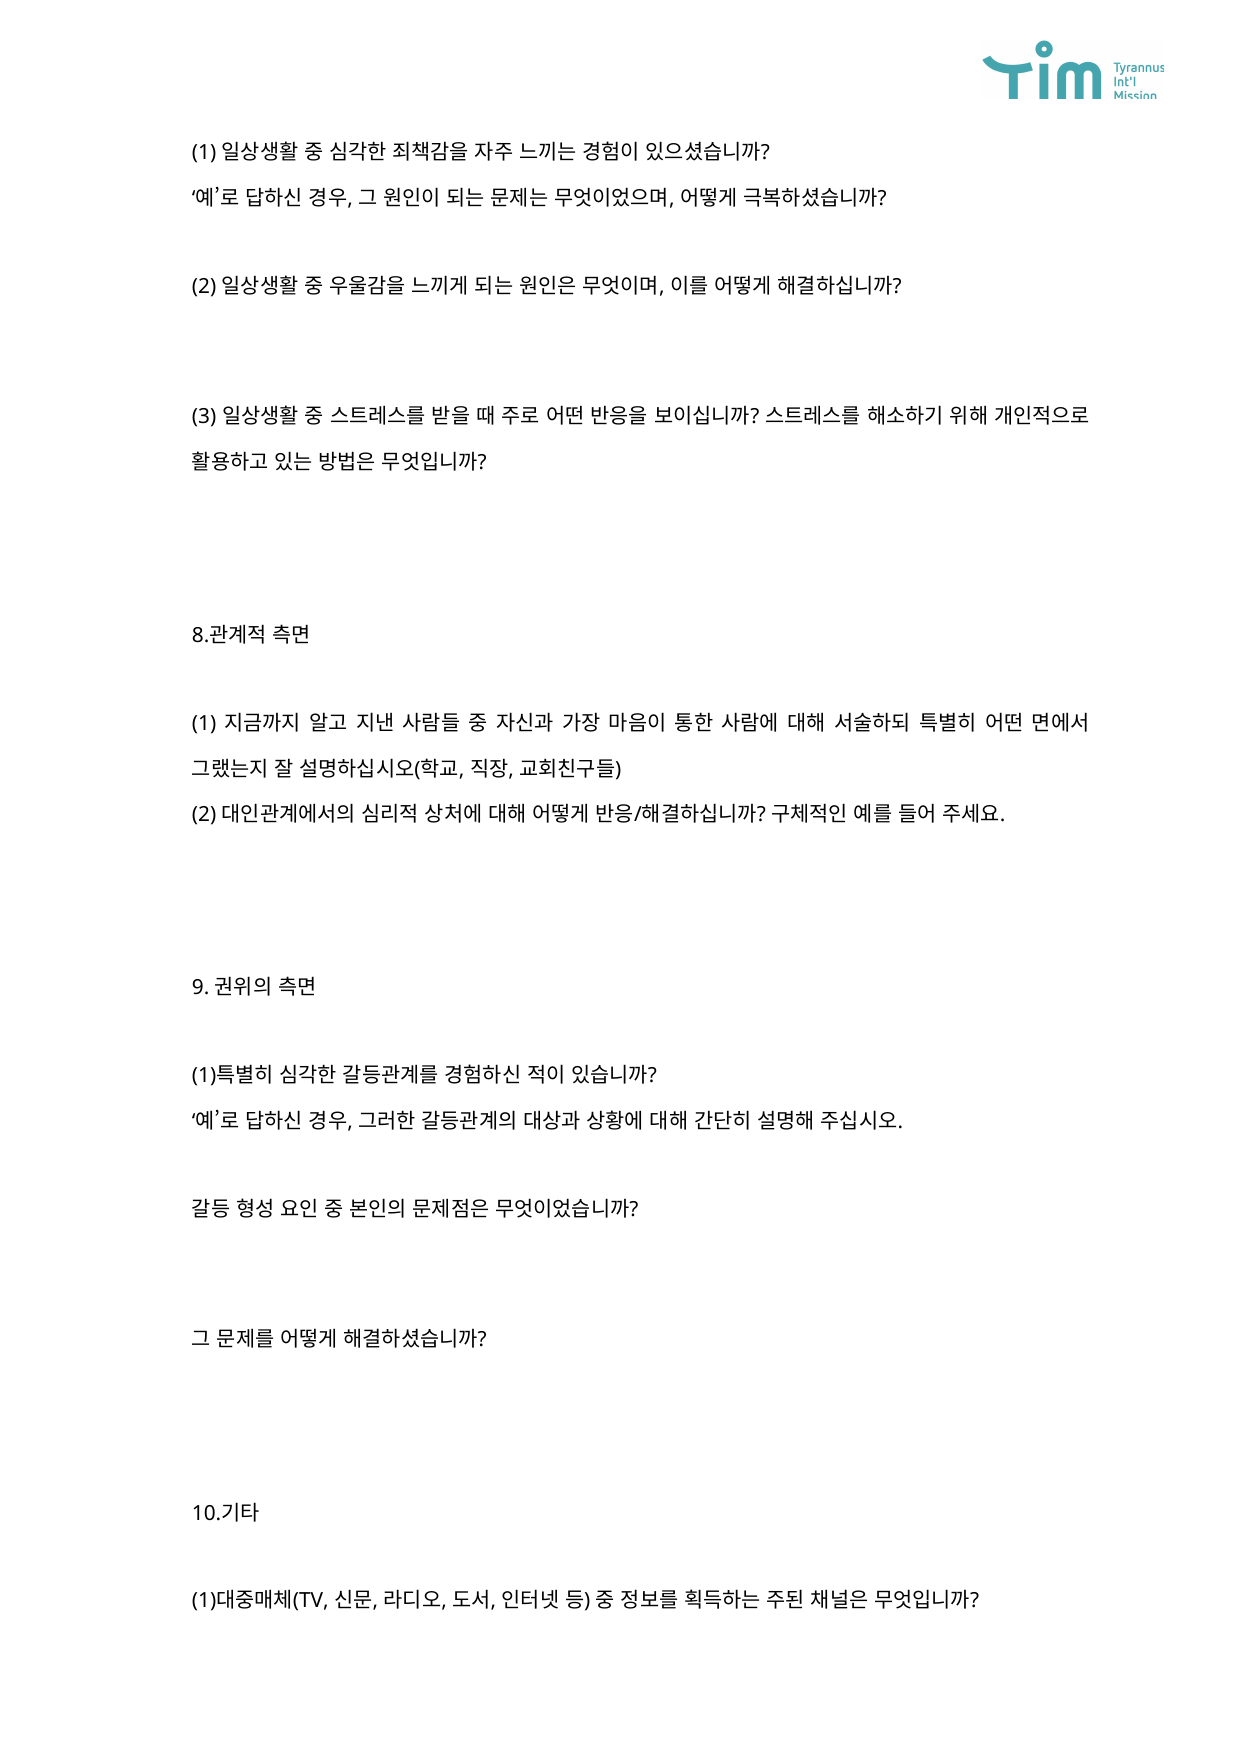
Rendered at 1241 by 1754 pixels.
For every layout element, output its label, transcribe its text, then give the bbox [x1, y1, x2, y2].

text 9. 권위의 측면 [192, 970, 1090, 1001]
text (1) 지금까지 알고 지낸 사람들 중 자신과 가장 마음이 통한 사람에 대해 서술하되 특별히 어떤 면에서 그랬는지 잘 설명하십시오(학교, 직장, 교회친구들) [192, 706, 1090, 782]
text (1)대중매체(TV, 신문, 라디오, 도서, 인터넷 등) 중 정보를 획득하는 주된 채널은 무엇입니까? [192, 1584, 1090, 1614]
text ‘예’로 답하신 경우, 그 원인이 되는 문제는 무엇이었으며, 어떻게 극복하셨습니까? [192, 181, 1090, 211]
text (3) 일상생활 중 스트레스를 받을 때 주로 어떤 반응을 보이십니까? 스트레스를 해소하기 위해 개인적으로 활용하고 있는 방법은 무엇입니까? [192, 400, 1090, 475]
text (2) 일상생활 중 우울감을 느끼게 되는 원인은 무엇이며, 이를 어떻게 해결하십니까? [192, 269, 1090, 299]
text ‘예’로 답하신 경우, 그러한 갈등관계의 대상과 상황에 대해 간단히 설명해 주십시오. [192, 1104, 1090, 1134]
text (1) 일상생활 중 심각한 죄책감을 자주 느끼는 경험이 있으셨습니까? [192, 136, 1090, 166]
text 갈등 형성 요인 중 본인의 문제점은 무엇이었습니까? [192, 1192, 1090, 1222]
text 그 문제를 어떻게 해결하셨습니까? [192, 1322, 1090, 1353]
text (1)특별히 심각한 갈등관계를 경험하신 적이 있습니까? [192, 1058, 1090, 1089]
picture [979, 39, 1164, 99]
text 8.관계적 측면 [192, 618, 1090, 649]
text 10.기타 [192, 1496, 1090, 1526]
text (2) 대인관계에서의 심리적 상처에 대해 어떻게 반응/해결하십니까? 구체적인 예를 들어 주세요. [192, 797, 1090, 827]
